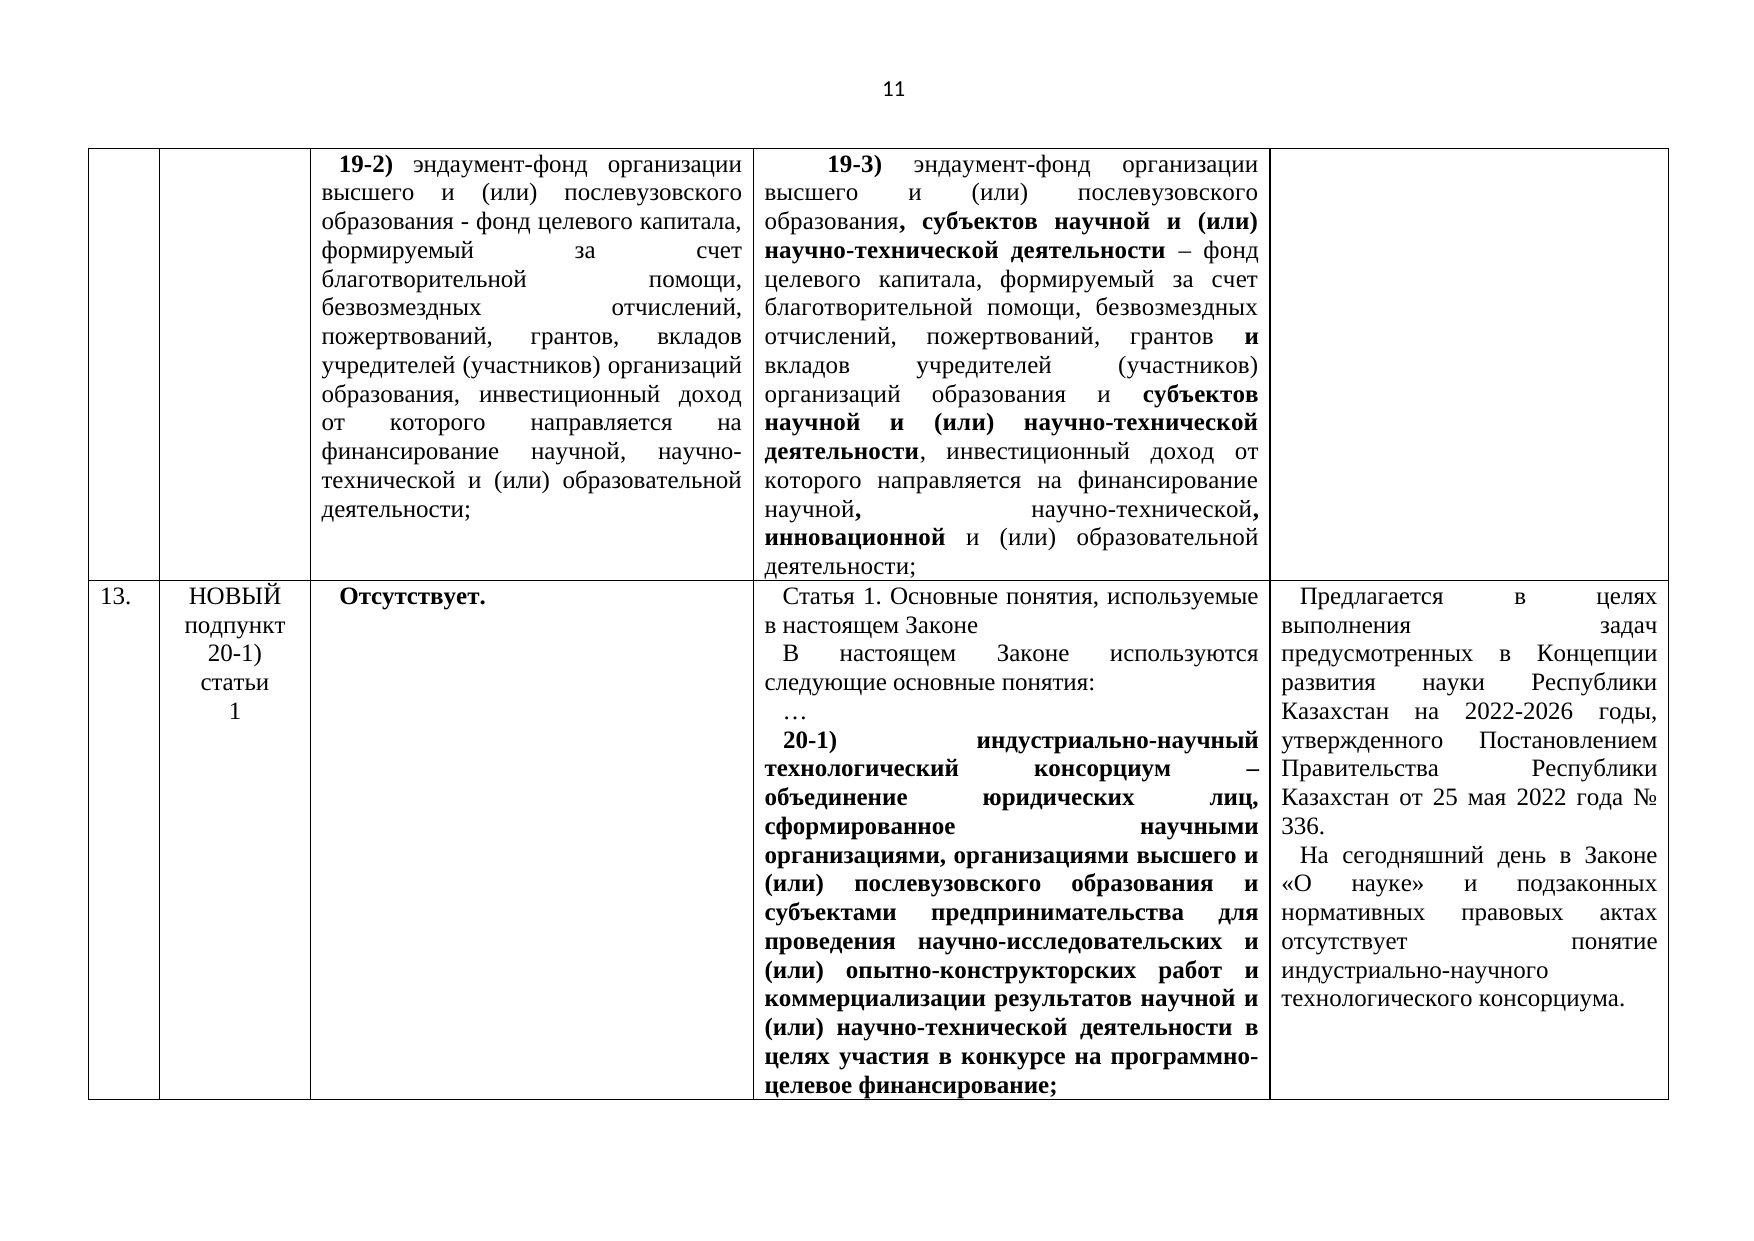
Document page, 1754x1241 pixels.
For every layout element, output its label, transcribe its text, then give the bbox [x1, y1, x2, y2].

table_cell Статья 1. Основные понятия, используемые в настоящем Законе В настоящем Законе используются следующие основные понятия: … 20-1) индустриально-научный технологический консорциум – объединение юридических лиц, сформированное научными организациями, организациями высшего и (или) послевузовского образования и субъектами предпринимательства для проведения научно-исследовательских и (или) опытно-конструкторских работ и коммерциализации результатов научной и (или) научно-технической деятельности в целях участия в конкурсе на программно-целевое финансирование; [754, 581, 1269, 1098]
table_cell НОВЫЙ подпункт 20-1) статьи 1 [160, 581, 310, 1098]
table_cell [160, 149, 310, 580]
table_cell [89, 149, 159, 580]
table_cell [311, 149, 753, 580]
table_cell Отсутствует. [311, 581, 753, 1098]
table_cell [1271, 149, 1668, 580]
table_cell [89, 581, 159, 1098]
table_cell Предлагается в целях выполнения задач предусмотренных в Концепции развития науки Республики Казахстан на 2022-2026 годы, утвержденного Постановлением Правительства Республики Казахстан от 25 мая 2022 года № 336. На сегодняшний день в Законе «О науке» и подзаконных нормативных правовых актах отсутствует понятие индустриально-научного технологического консорциума. [1271, 581, 1668, 1098]
